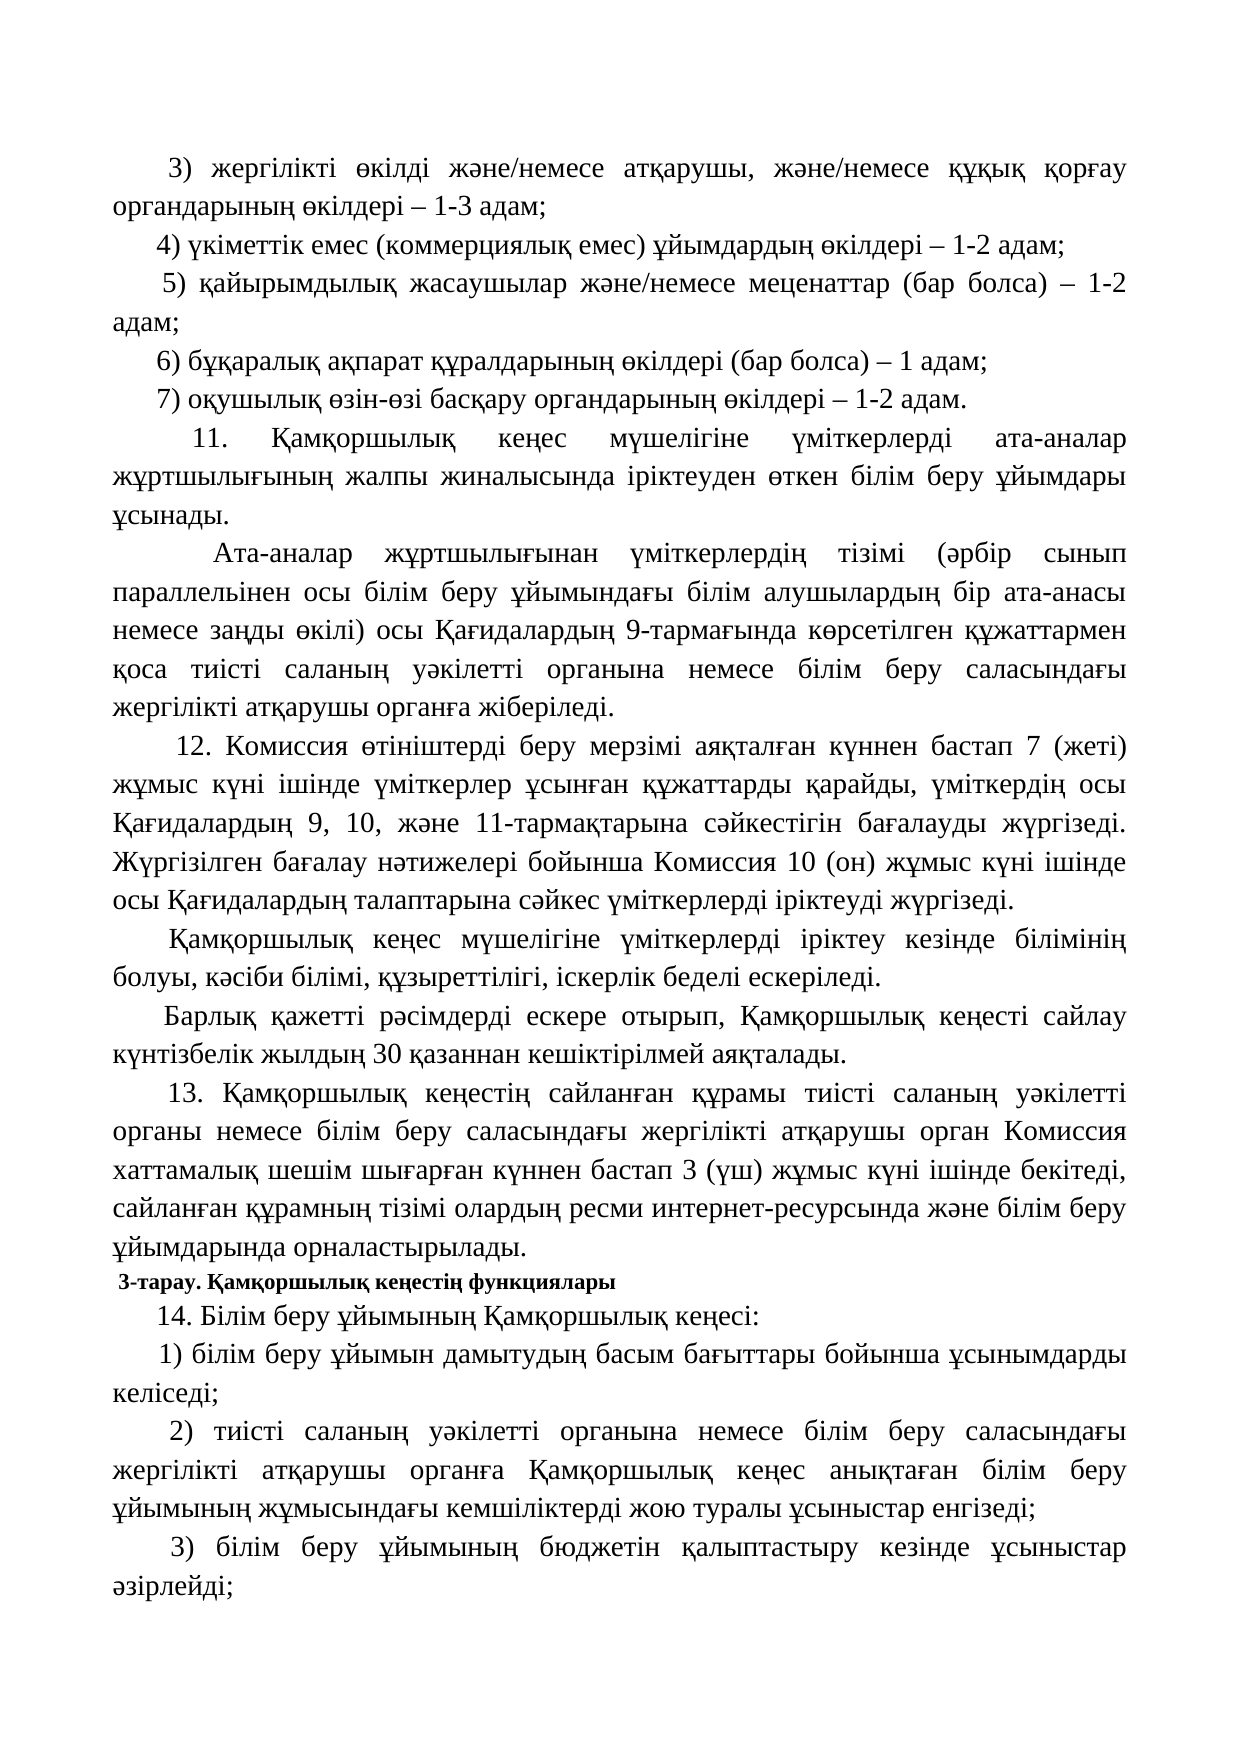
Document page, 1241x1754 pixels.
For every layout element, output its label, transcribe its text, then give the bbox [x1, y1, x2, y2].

text 11. Қамқоршылық кеңес мүшелігіне үміткерлерді ата-аналар жұртшылығының жалпы жиналысында іріктеуден өткен білім беру ұйымдары ұсынады. [112, 420, 1128, 530]
text 13. Қамқоршылық кеңестің сайланған құрамы тиісті саланың уәкілетті органы немесе білім беру саласындағы жергілікті атқарушы орган Комиссия хаттамалық шешім шығарған күннен бастап 3 (үш) жұмыс күні ішінде бекітеді, сайланған құрамның тізімі олардың ресми интернет-ресурсында және білім беру ұйымдарында орналастырылады. [112, 1075, 1128, 1263]
text 14. Білім беру ұйымының Қамқоршылық кеңесі: [112, 1298, 1128, 1331]
text 1) білім беру ұйымын дамытудың басым бағыттары бойынша ұсынымдарды келіседі; [112, 1336, 1128, 1408]
text 3-тарау. Қамқоршылық кеңестің функциялары [112, 1268, 1128, 1294]
text Барлық қажетті рәсімдерді ескере отырып, Қамқоршылық кеңесті сайлау күнтізбелік жылдың 30 қазаннан кешіктірілмей аяқталады. [112, 998, 1128, 1070]
text Ата-аналар жұртшылығынан үміткерлердің тізімі (әрбір сынып параллельінен осы білім беру ұйымындағы білім алушылардың бір ата-анасы немесе заңды өкілі) осы Қағидалардың 9-тармағында көрсетілген құжаттармен қоса тиісті саланың уәкілетті органына немесе білім беру саласындағы жергілікті атқарушы органға жіберіледі. [112, 535, 1128, 723]
text 12. Комиссия өтініштерді беру мерзімі аяқталған күннен бастап 7 (жеті) жұмыс күні ішінде үміткерлер ұсынған құжаттарды қарайды, үміткердің осы Қағидалардың 9, 10, және 11-тармақтарына сәйкестігін бағалауды жүргізеді. Жүргізілген бағалау нәтижелері бойынша Комиссия 10 (он) жұмыс күні ішінде осы Қағидалардың талаптарына сәйкес үміткерлерді іріктеуді жүргізеді. [112, 728, 1128, 916]
text 4) үкіметтік емес (коммерциялық емес) ұйымдардың өкілдері – 1-2 адам; [112, 227, 1128, 261]
text 3) жергілікті өкілді және/немесе атқарушы, және/немесе құқық қорғау органдарының өкілдері – 1-3 адам; [112, 150, 1128, 222]
text 5) қайырымдылық жасаушылар және/немесе меценаттар (бар болса) – 1-2 адам; [112, 266, 1128, 338]
text 7) оқушылық өзін-өзі басқару органдарының өкілдері – 1-2 адам. [112, 381, 1128, 415]
text 6) бұқаралық ақпарат құралдарының өкілдері (бар болса) – 1 адам; [112, 343, 1128, 376]
text Қамқоршылық кеңес мүшелігіне үміткерлерді іріктеу кезінде білімінің болуы, кәсіби білімі, құзыреттілігі, іскерлік беделі ескеріледі. [112, 921, 1128, 993]
text 2) тиісті саланың уәкілетті органына немесе білім беру саласындағы жергілікті атқарушы органға Қамқоршылық кеңес анықтаған білім беру ұйымының жұмысындағы кемшіліктерді жою туралы ұсыныстар енгізеді; [112, 1413, 1128, 1524]
text 3) білім беру ұйымының бюджетін қалыптастыру кезінде ұсыныстар әзірлейді; [112, 1529, 1128, 1601]
